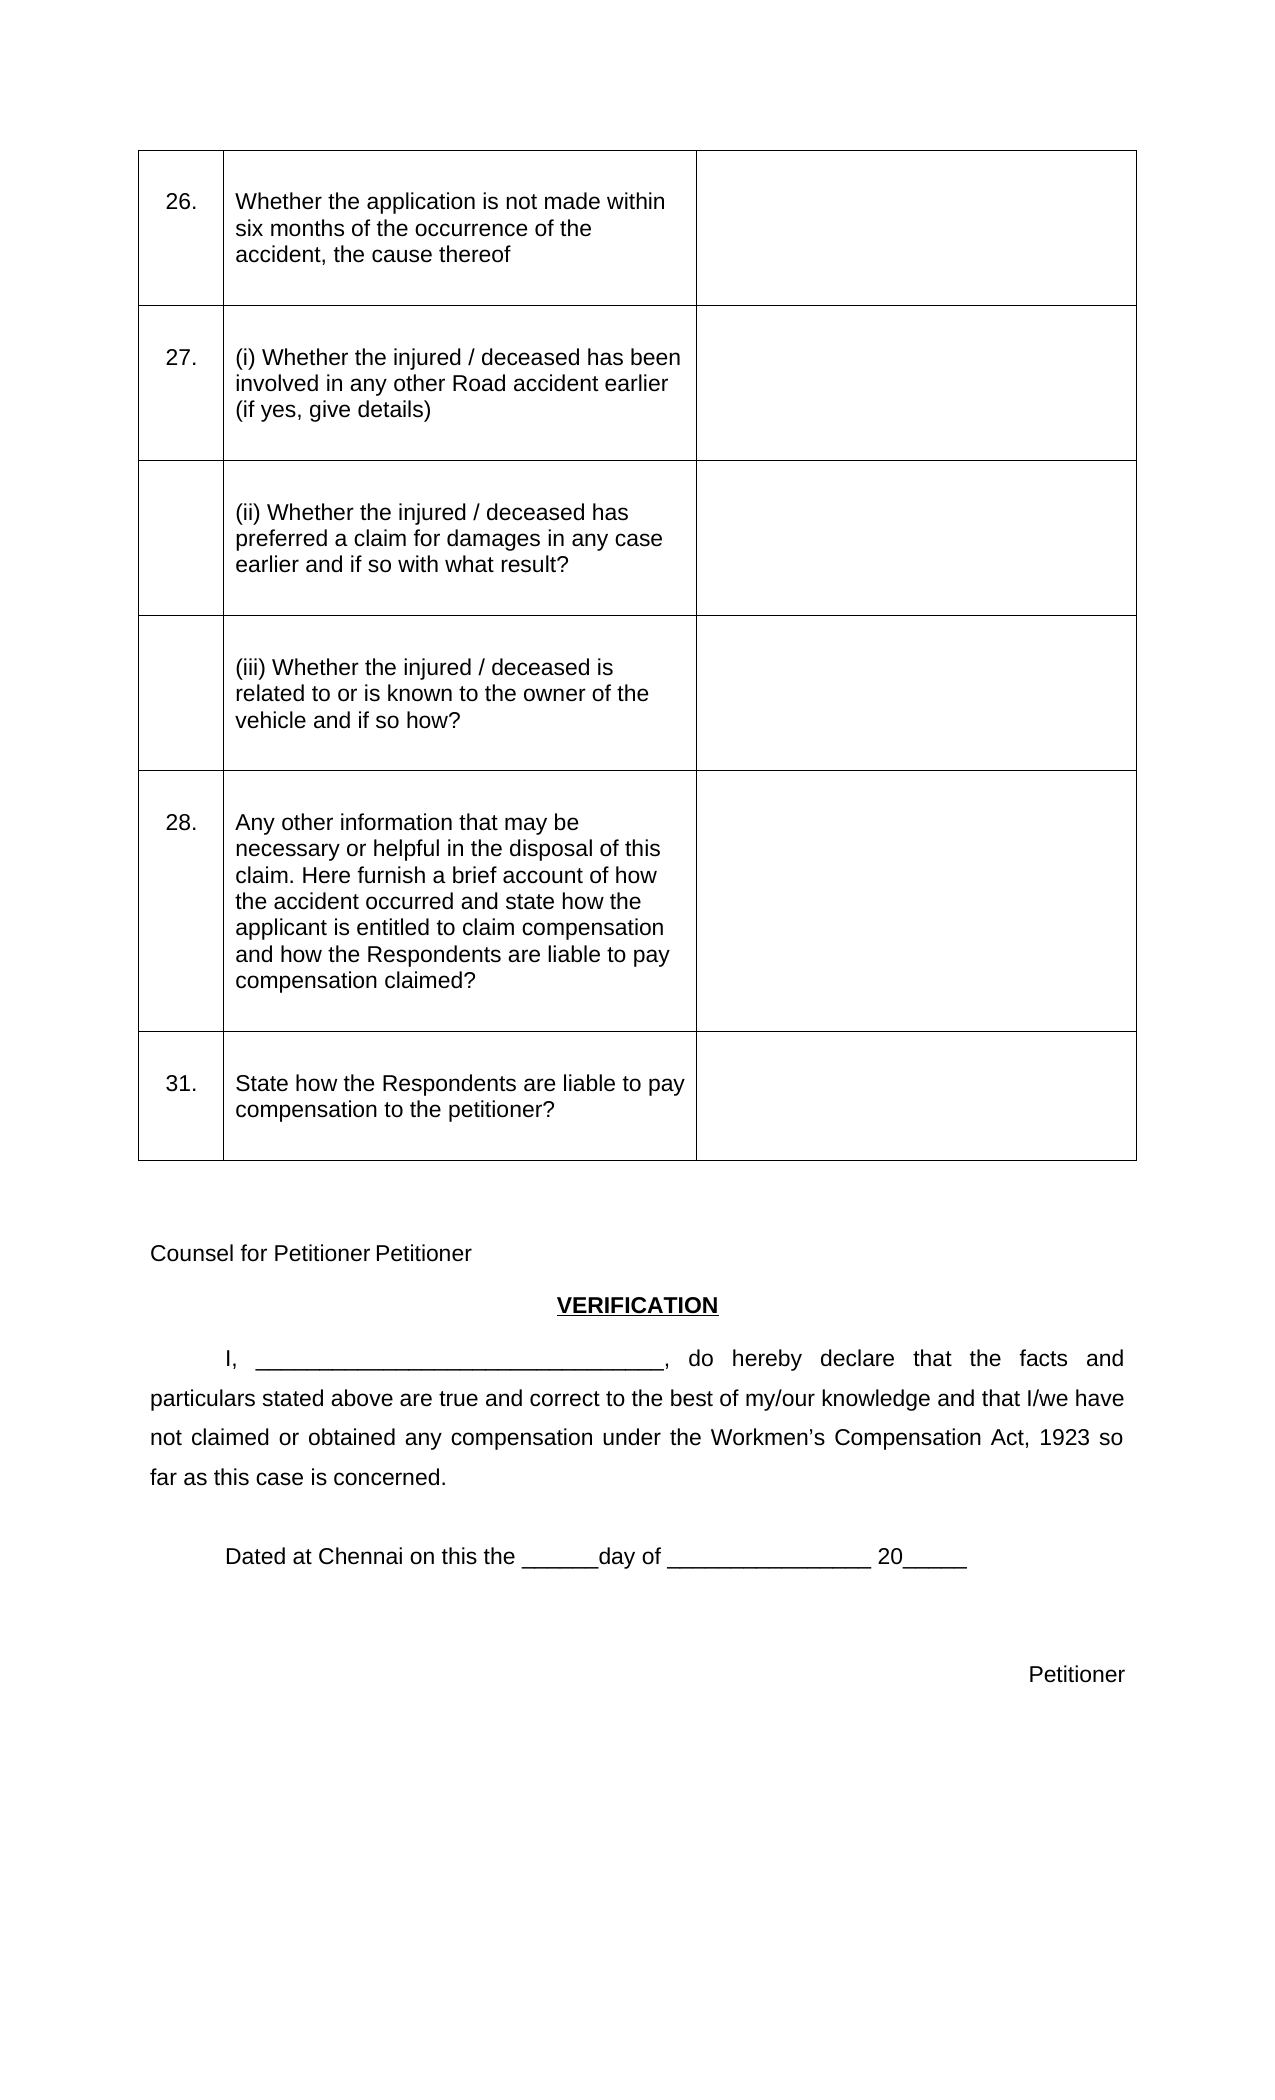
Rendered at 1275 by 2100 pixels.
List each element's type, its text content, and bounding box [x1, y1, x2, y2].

table_cell State how the Respondents are liable to pay compensation to the petitioner? [224, 1032, 696, 1160]
table_cell [139, 461, 223, 615]
table_cell 27. [139, 306, 223, 460]
text I, ________________________________, do hereby declare that the facts and particulars stated above are true and correct to the best of my/our knowledge and that I/we have not claimed or obtained any compensation under the Workmen’s Compensation Act, 1923 so far as this case is concerned. [150, 1345, 1125, 1490]
table_cell Any other information that may be necessary or helpful in the disposal of this claim. Here furnish a brief account of how the accident occurred and state how the applicant is entitled to claim compensation and how the Respondents are liable to pay compensation claimed? [224, 771, 696, 1031]
table_cell [697, 1032, 1136, 1160]
table_cell 31. [139, 1032, 223, 1160]
table_header [697, 151, 1136, 305]
table_cell [697, 461, 1136, 615]
text Counsel for Petitioner Petitioner [150, 1240, 1125, 1266]
table_cell [697, 306, 1136, 460]
table_cell [697, 616, 1136, 770]
table_header 26. [139, 151, 223, 305]
table_cell (i) Whether the injured / deceased has been involved in any other Road accident earlier (if yes, give details) [224, 306, 696, 460]
table_cell (iii) Whether the injured / deceased is related to or is known to the owner of the vehicle and if so how? [224, 616, 696, 770]
text VERIFICATION [150, 1292, 1125, 1319]
text Dated at Chennai on this the ______day of ________________ 20_____ [150, 1543, 1125, 1569]
table_cell [697, 771, 1136, 1031]
table_header Whether the application is not made within six months of the occurrence of the accident, the cause thereof [224, 151, 696, 305]
text Petitioner [150, 1661, 1125, 1687]
table_cell [139, 616, 223, 770]
table_cell 28. [139, 771, 223, 1031]
table_cell (ii) Whether the injured / deceased has preferred a claim for damages in any case earlier and if so with what result? [224, 461, 696, 615]
